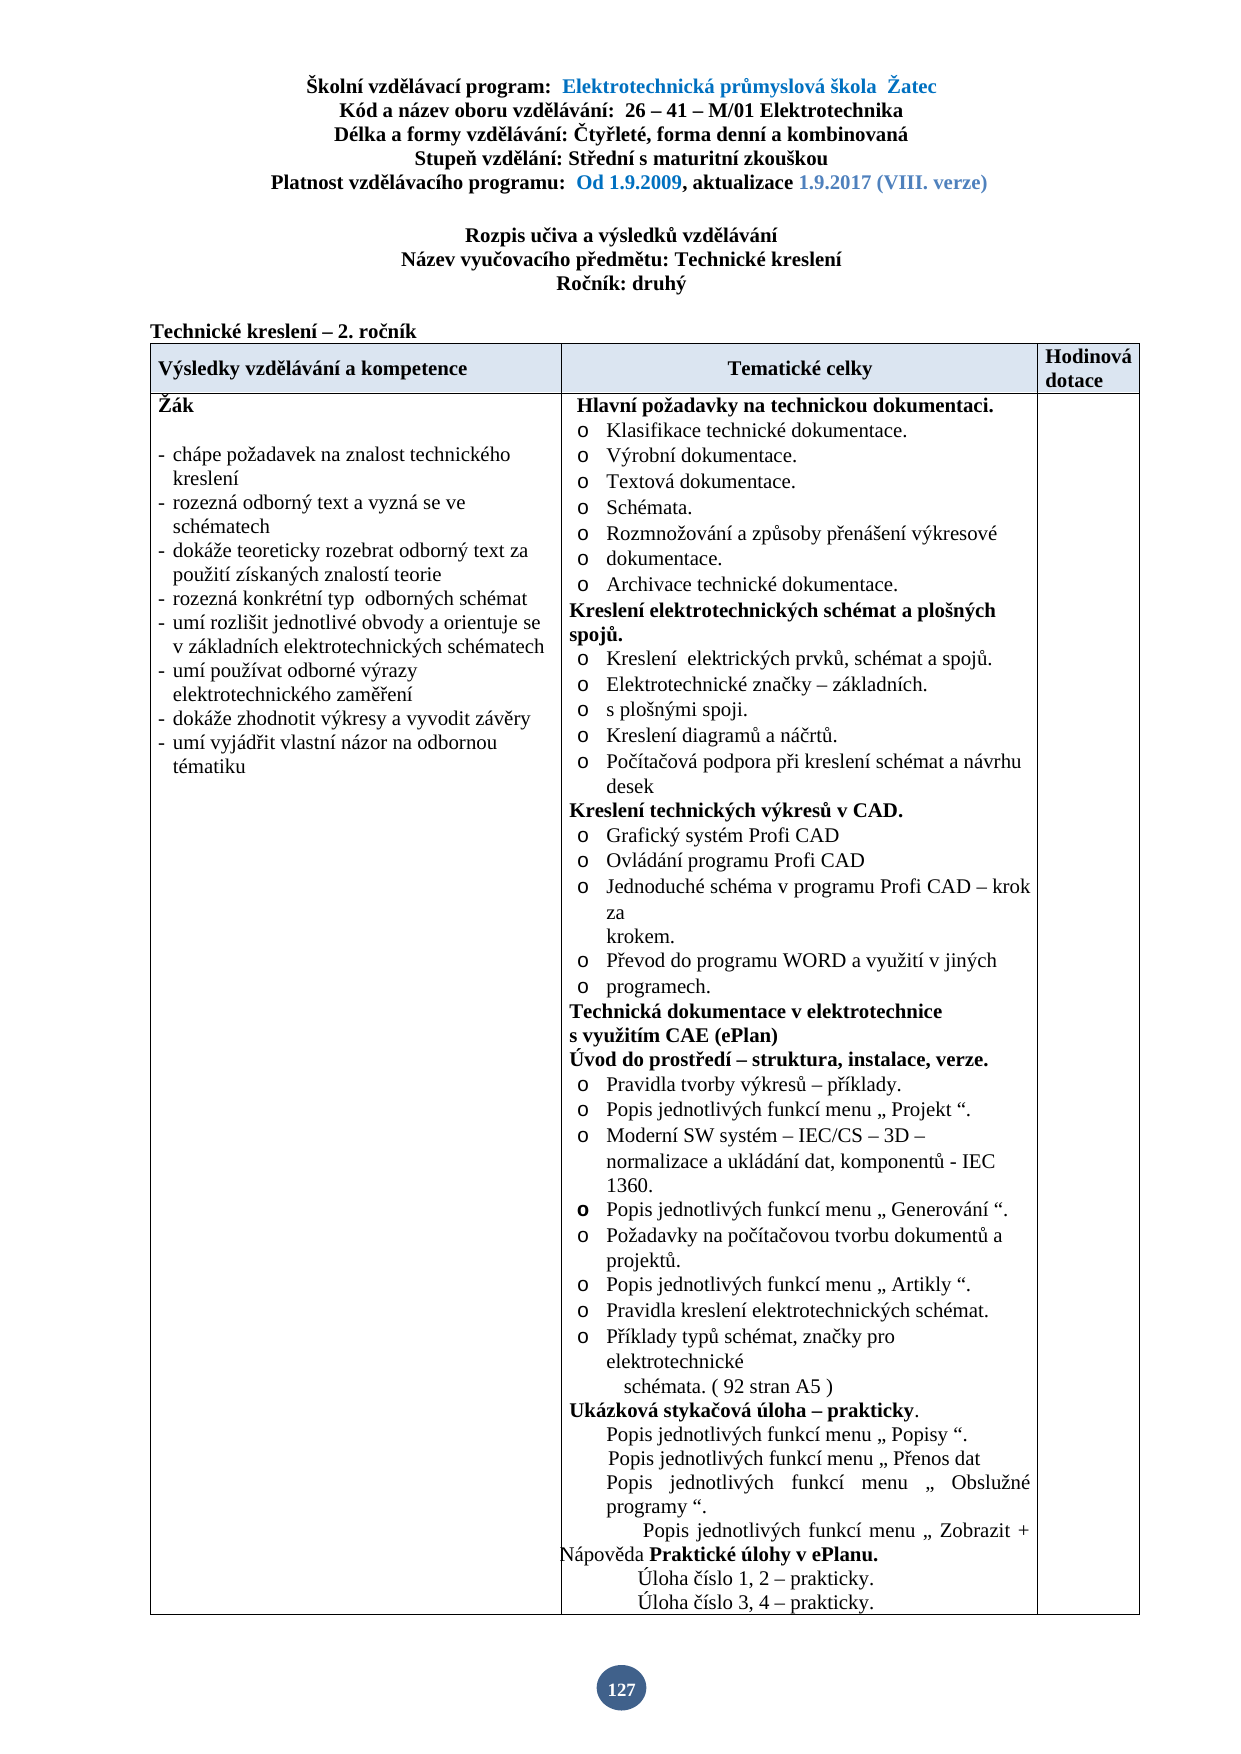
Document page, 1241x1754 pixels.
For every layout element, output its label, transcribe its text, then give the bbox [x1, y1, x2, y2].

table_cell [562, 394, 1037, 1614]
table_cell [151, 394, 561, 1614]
text Rozpis učiva a výsledků vzdělávání [150, 223, 1092, 247]
text Ročník: druhý [150, 271, 1092, 295]
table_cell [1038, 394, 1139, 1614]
text Název vyučovacího předmětu: Technické kreslení [150, 247, 1092, 271]
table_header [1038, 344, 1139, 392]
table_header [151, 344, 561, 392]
text Technické kreslení – 2. ročník [150, 319, 1092, 343]
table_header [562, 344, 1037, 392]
